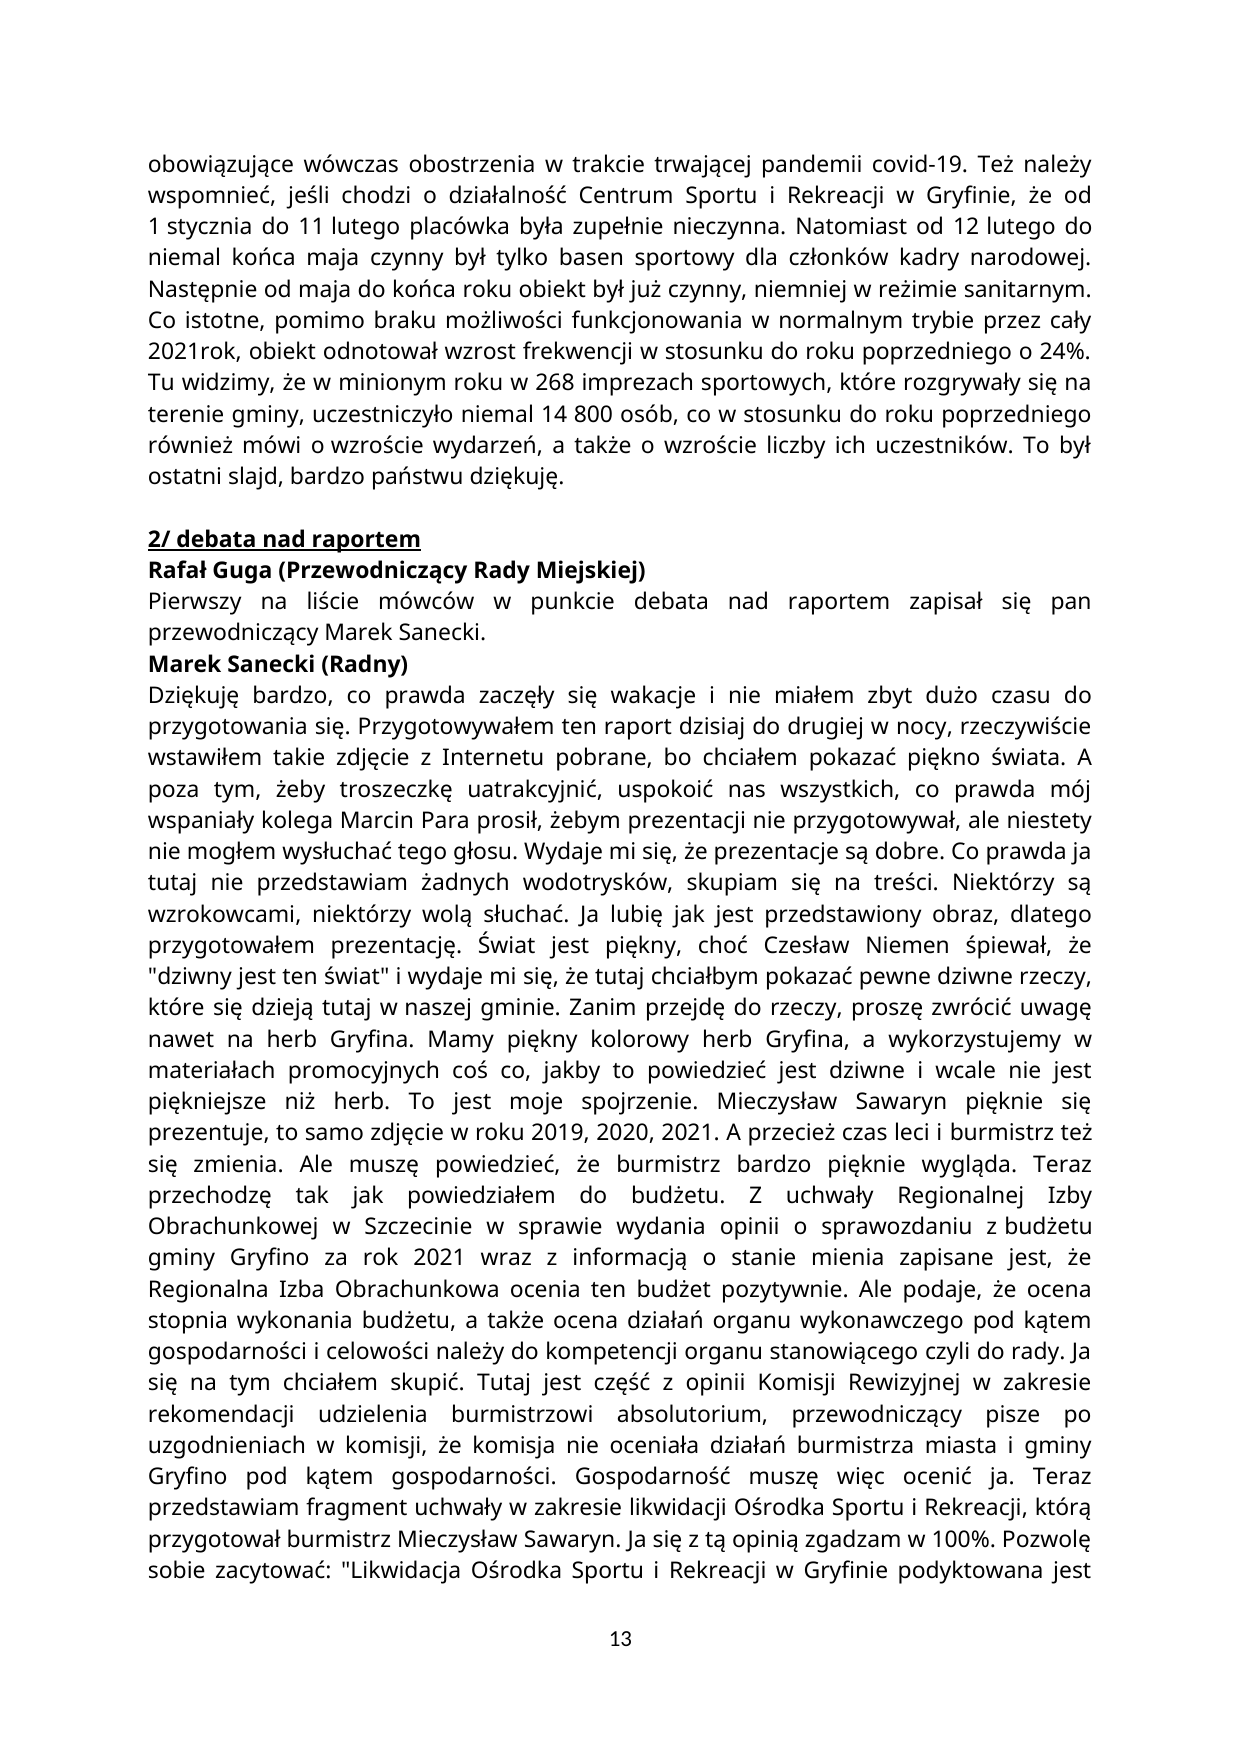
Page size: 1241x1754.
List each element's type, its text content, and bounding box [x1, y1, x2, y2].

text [148, 679, 1093, 1585]
text Pierwszy na liście mówców w punkcie debata nad raportem zapisał się pan przewodniczący Marek Sanecki. [148, 585, 1093, 648]
text 2/ debata nad raportem [148, 523, 1093, 554]
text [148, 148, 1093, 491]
text Rafał Guga (Przewodniczący Rady Miejskiej) [148, 554, 1093, 585]
text Marek Sanecki (Radny) [148, 648, 1093, 679]
